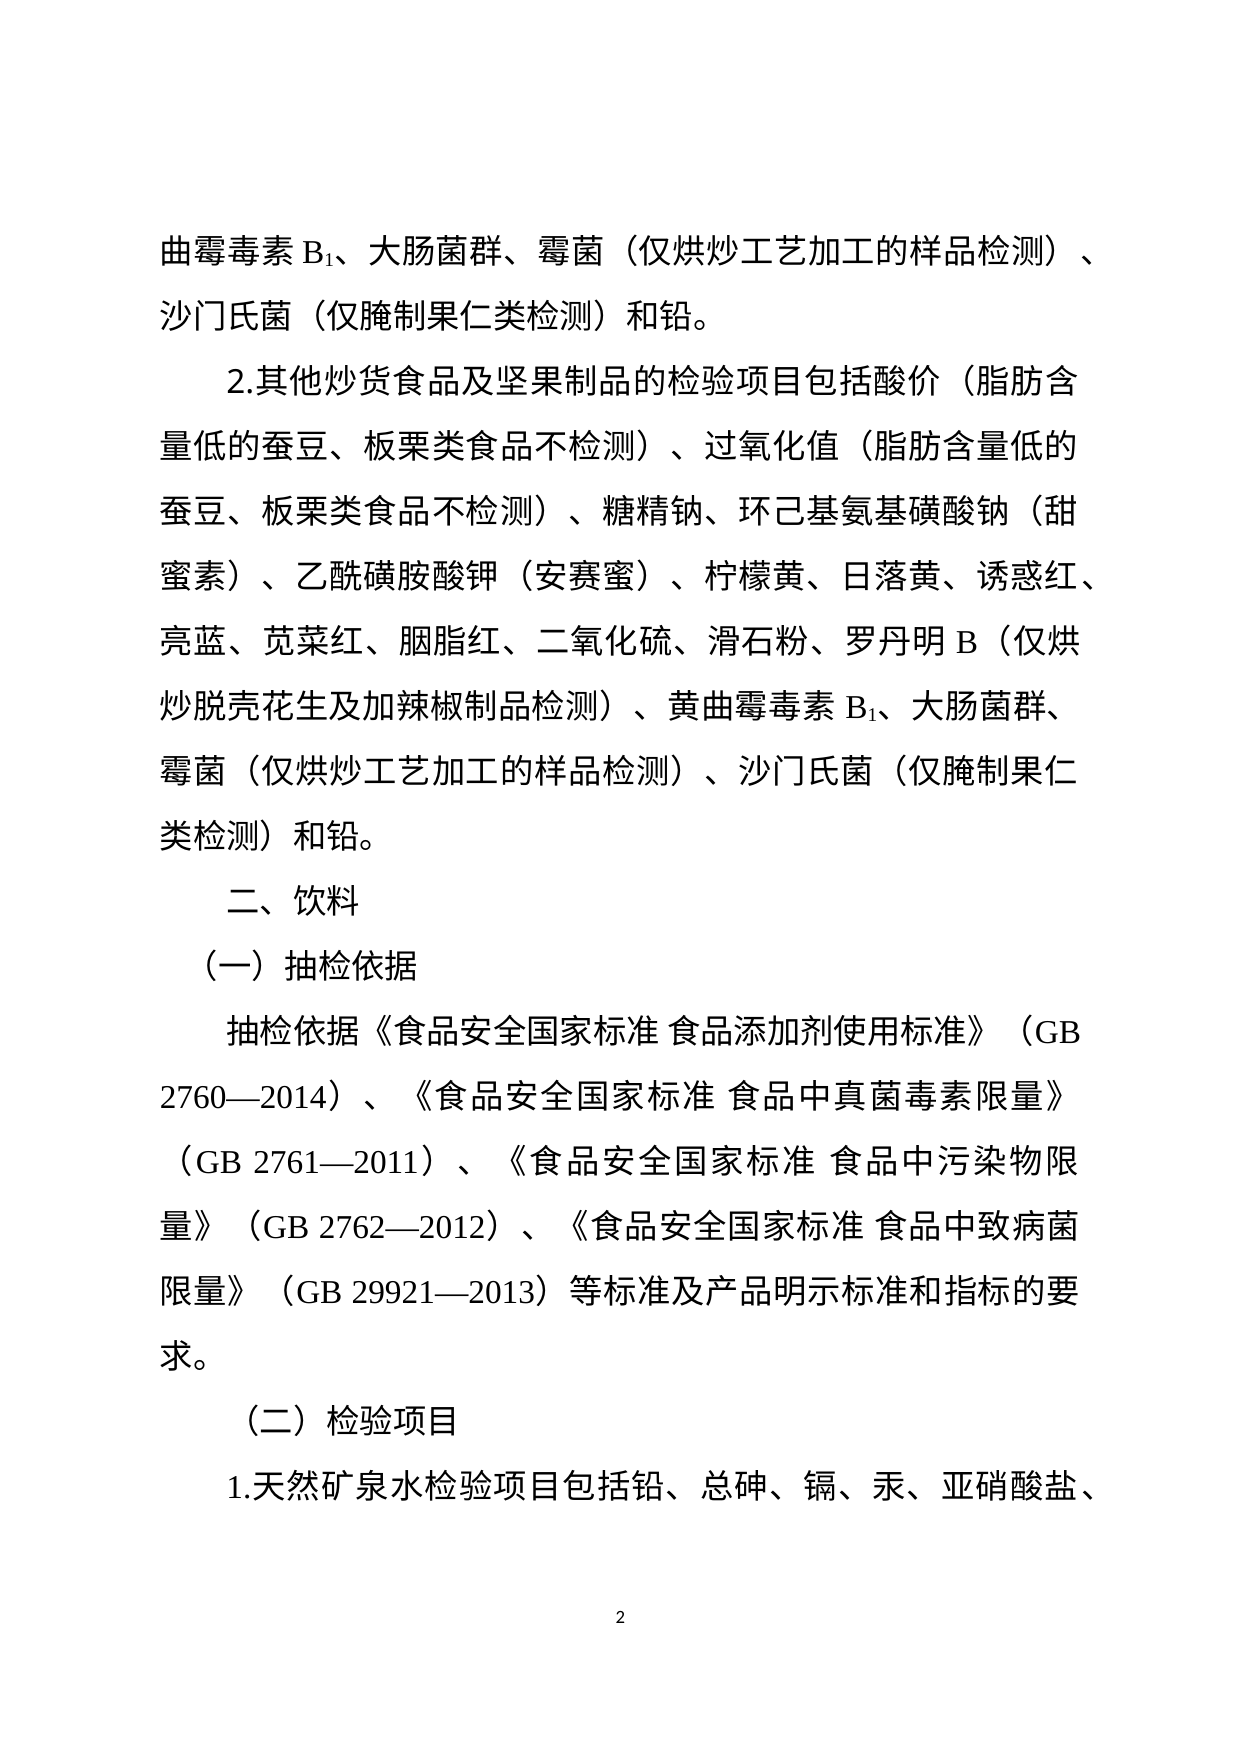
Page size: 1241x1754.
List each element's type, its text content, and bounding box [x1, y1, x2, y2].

text 2.其他炒货食品及坚果制品的检验项目包括酸价（脂肪含量低的蚕豆、板栗类食品不检测）、过氧化值（脂肪含量低的蚕豆、板栗类食品不检测）、糖精钠、环己基氨基磺酸钠（甜蜜素）、乙酰磺胺酸钾（安赛蜜）、柠檬黄、日落黄、诱惑红、亮蓝、苋菜红、胭脂红、二氧化硫、滑石粉、罗丹明B（仅烘炒脱壳花生及加辣椒制品检测）、黄曲霉毒素B1、大肠菌群、霉菌（仅烘炒工艺加工的样品检测）、沙门氏菌（仅腌制果仁类检测）和铅。 [159, 347, 1081, 867]
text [159, 1452, 1081, 1517]
text （二）检验项目 [159, 1387, 1081, 1452]
text 抽检依据《食品安全国家标准 食品添加剂使用标准》（GB 2760—2014）、《食品安全国家标准 食品中真菌毒素限量》（GB 2761—2011）、《食品安全国家标准 食品中污染物限量》（GB 2762—2012）、《食品安全国家标准 食品中致病菌限量》（GB 29921—2013）等标准及产品明示标准和指标的要求。 [159, 997, 1081, 1387]
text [159, 217, 1081, 347]
text （一）抽检依据 [159, 932, 1081, 997]
text 二、饮料 [159, 867, 1081, 932]
